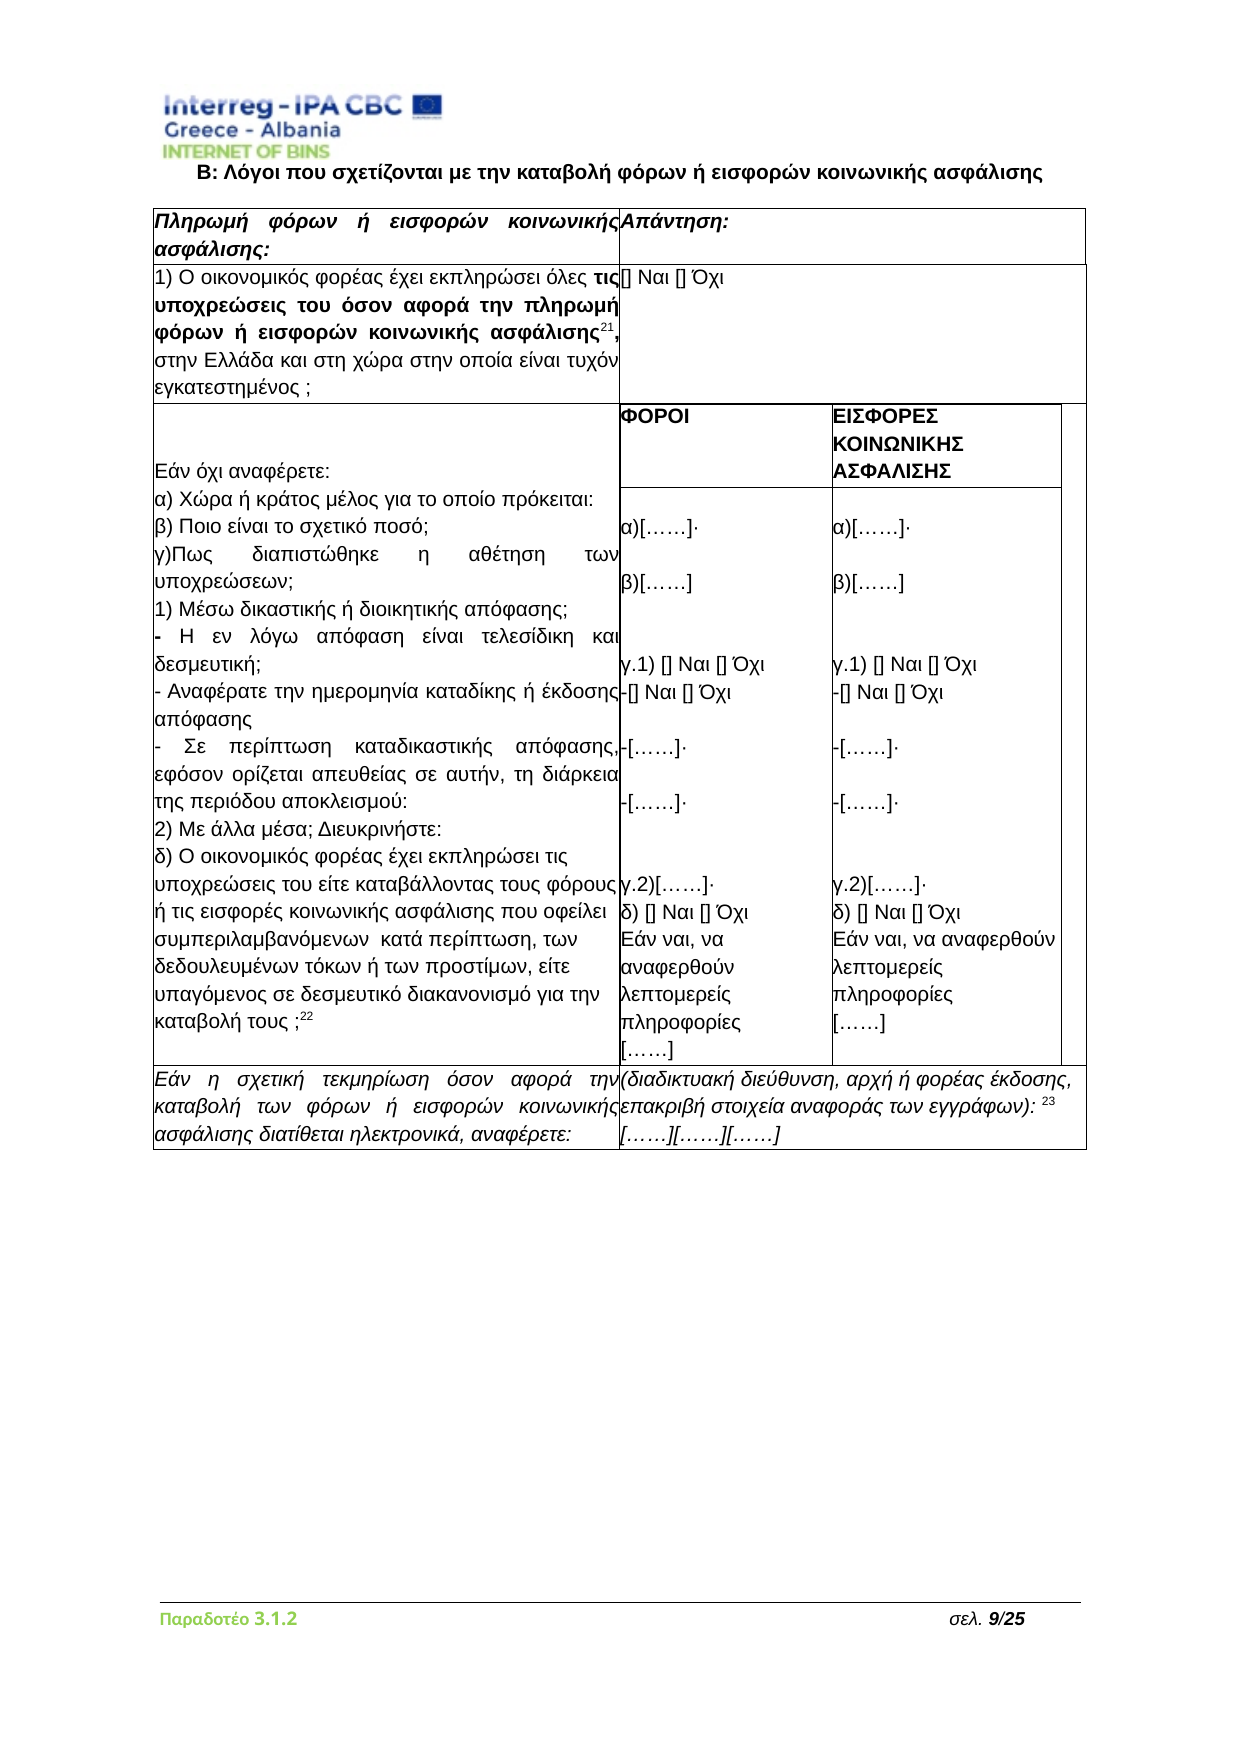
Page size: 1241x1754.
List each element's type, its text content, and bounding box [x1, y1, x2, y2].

table_cell [621, 405, 832, 487]
text Β: Λόγοι που σχετίζονται με την καταβολή φόρων ή εισφορών κοινωνικής ασφάλισης [159, 159, 1081, 183]
table_header Απάντηση: [620, 209, 1085, 264]
table_cell (διαδικτυακή διεύθυνση, αρχή ή φορέας έκδοσης, επακριβή στοιχεία αναφοράς των εγγράφων): [……][……][……] [620, 1066, 1086, 1149]
table_cell Εάν η σχετική τεκμηρίωση όσον αφορά την καταβολή των φόρων ή εισφορών κοινωνικής ασφάλισης διατίθεται ηλεκτρονικά, αναφέρετε: [154, 1066, 619, 1149]
table_cell [833, 405, 1061, 487]
table_cell [621, 488, 832, 1065]
table_cell Εάν όχι αναφέρετε: α) Χώρα ή κράτος μέλος για το οποίο πρόκειται: β) Ποιο είναι το σχετικό ποσό; γ)Πως διαπιστώθηκε η αθέτηση των υποχρεώσεων; 1) Μέσω δικαστικής ή διοικητικής απόφασης; - Η εν λόγω απόφαση είναι τελεσίδικη και δεσμευτική; - Αναφέρατε την ημερομηνία καταδίκης ή έκδοσης απόφασης - Σε περίπτωση καταδικαστικής απόφασης, εφόσον ορίζεται απευθείας σε αυτήν, τη διάρκεια της περιόδου αποκλεισμού: 2) Με άλλα μέσα; Διευκρινήστε: δ) Ο οικονομικός φορέας έχει εκπληρώσει τις υποχρεώσεις του είτε καταβάλλοντας τους φόρους ή τις εισφορές κοινωνικής ασφάλισης που οφείλει συμπεριλαμβανόμενων κατά περίπτωση, των δεδουλευμένων τόκων ή των προστίμων, είτε υπαγόμενος σε δεσμευτικό διακανονισμό για την καταβολή τους ; [154, 404, 619, 1065]
table_cell [833, 488, 1061, 1065]
table_cell 1) Ο οικονομικός φορέας έχει εκπληρώσει όλες τις υποχρεώσεις του όσον αφορά την πληρωμή φόρων ή εισφορών κοινωνικής ασφάλισης, στην Ελλάδα και στη χώρα στην οποία είναι τυχόν εγκατεστημένος ; [154, 265, 619, 403]
table_cell [1062, 404, 1086, 1065]
table_cell [] Ναι [] Όχι [620, 265, 1086, 403]
picture [159, 84, 445, 160]
table_header Πληρωμή φόρων ή εισφορών κοινωνικής ασφάλισης: [154, 209, 619, 264]
